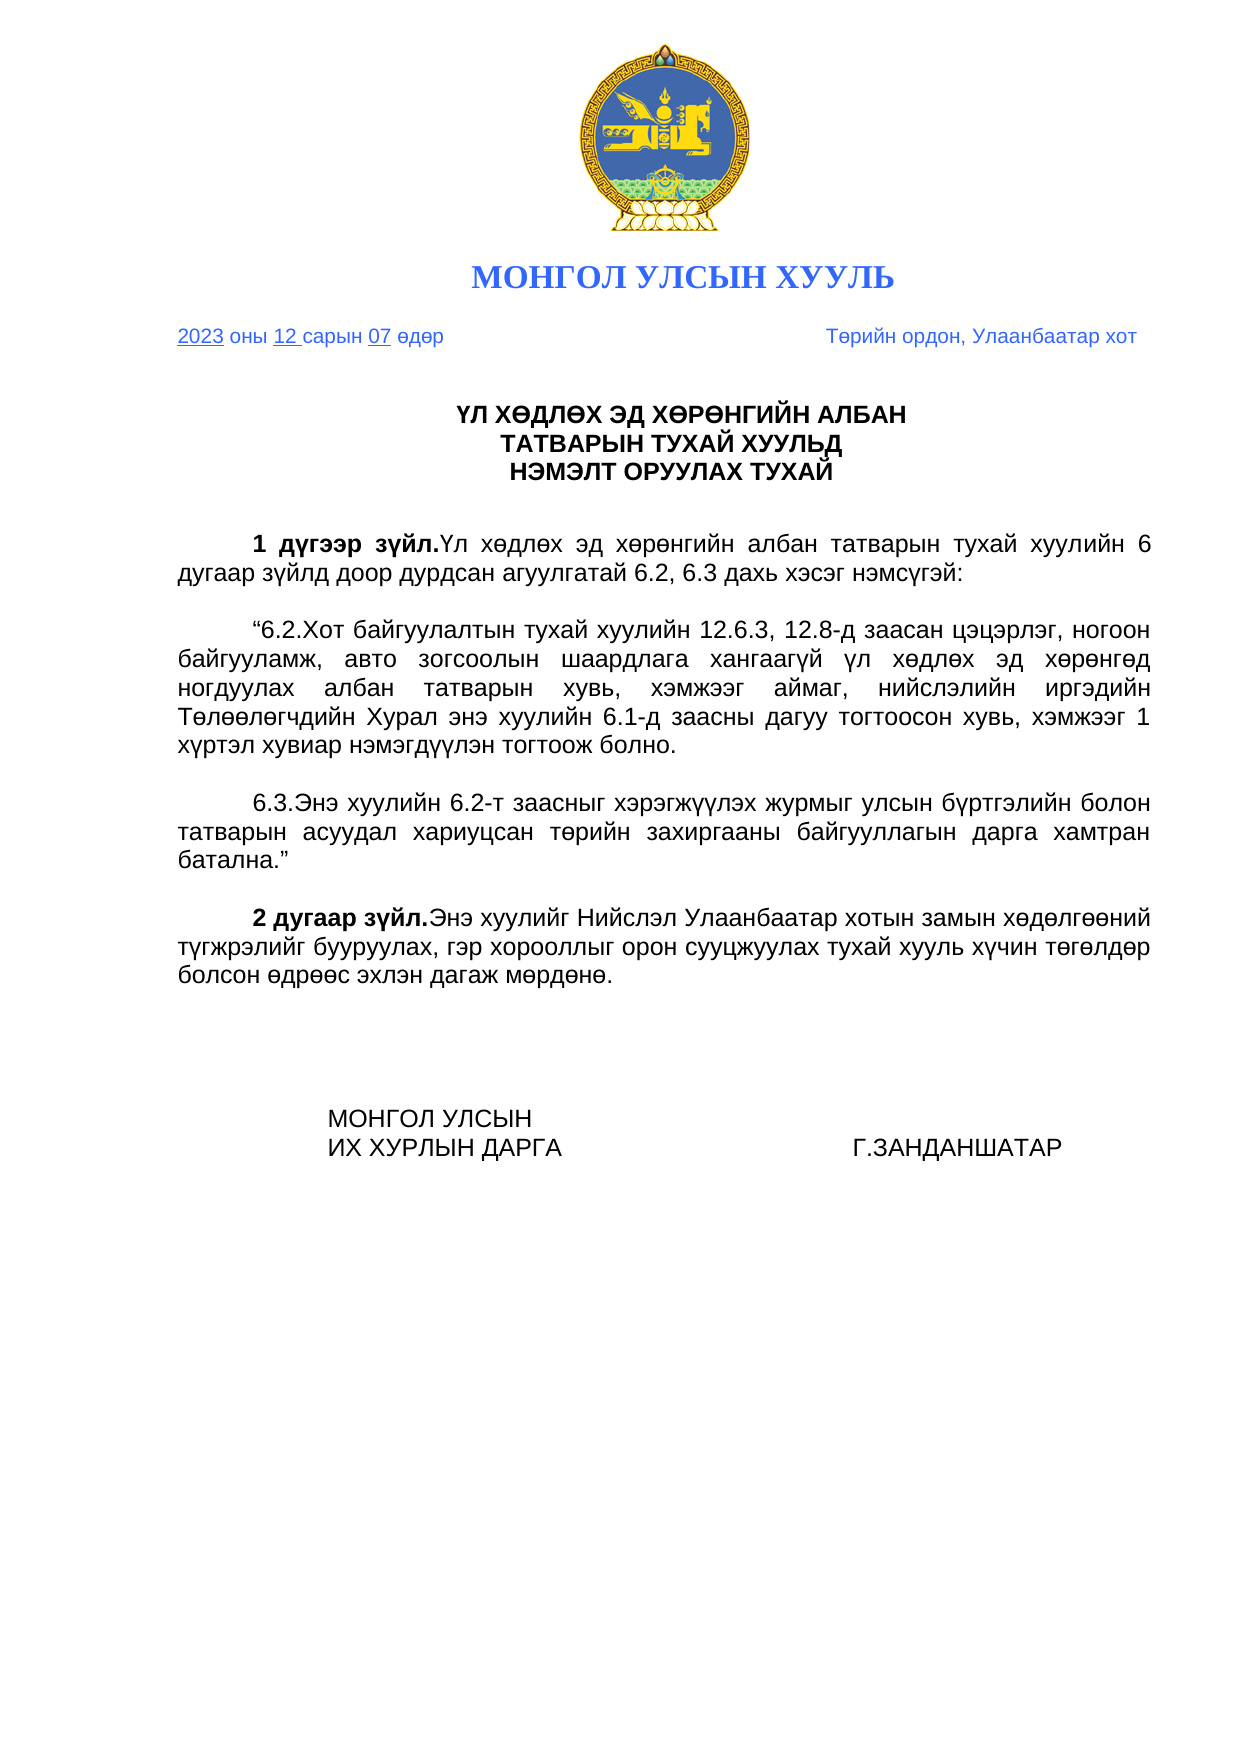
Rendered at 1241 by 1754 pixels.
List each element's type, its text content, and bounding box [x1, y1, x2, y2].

text “6.2.Хот байгуулалтын тухай хуулийн 12.6.3, 12.8-д заасан цэцэрлэг, ногоон байгууламж, авто зогсоолын шаардлага хангаагүй үл хөдлөх эд хөрөнгөд ногдуулах албан татварын хувь, хэмжээг аймаг, нийслэлийн иргэдийн Төлөөлөгчдийн Хурал энэ хуулийн 6.1-д заасны дагуу тогтоосон хувь, хэмжээг 1 хүртэл хувиар нэмэгдүүлэн тогтоож болно. [177, 615, 1152, 759]
text 1 дүгээр зүйл.Үл хөдлөх эд хөрөнгийн албан татварын тухай хуулийн 6 дугаар зүйлд доор дурдсан агуулгатай 6.2, 6.3 дахь хэсэг нэмсүгэй: [177, 529, 1152, 587]
text ТАТВАРЫН ТУХАЙ ХУУЛЬД [177, 428, 1152, 457]
text ИХ ХУРЛЫН ДАРГА Г.ЗАНДАНШАТАР [177, 1133, 1152, 1162]
text ҮЛ ХӨДЛӨХ ЭД ХӨРӨНГИЙН АЛБАН [177, 400, 1152, 428]
text 2 дугаар зүйл.Энэ хуулийг Нийслэл Улаанбаатар хотын замын хөдөлгөөний түгжрэлийг бууруулах, гэр хорооллыг орон сууцжуулах тухай хууль хүчин төгөлдөр болсон өдрөөс эхлэн дагаж мөрдөнө. [177, 903, 1152, 989]
text НЭМЭЛТ ОРУУЛАХ ТУХАЙ [177, 457, 1152, 486]
text 6.3.Энэ хуулийн 6.2-т заасныг хэрэгжүүлэх журмыг улсын бүртгэлийн болон татварын асуудал хариуцсан төрийн захиргааны байгууллагын дарга хамтран батална.” [177, 788, 1152, 874]
picture [579, 43, 750, 231]
title МОНГОЛ УЛСЫН ХУУЛЬ [177, 257, 1189, 296]
text 2023 оны 12 сарын 07 өдөр Төрийн ордон, Улаанбаатар хот [177, 324, 1152, 348]
text МОНГОЛ УЛСЫН [177, 1104, 1152, 1133]
